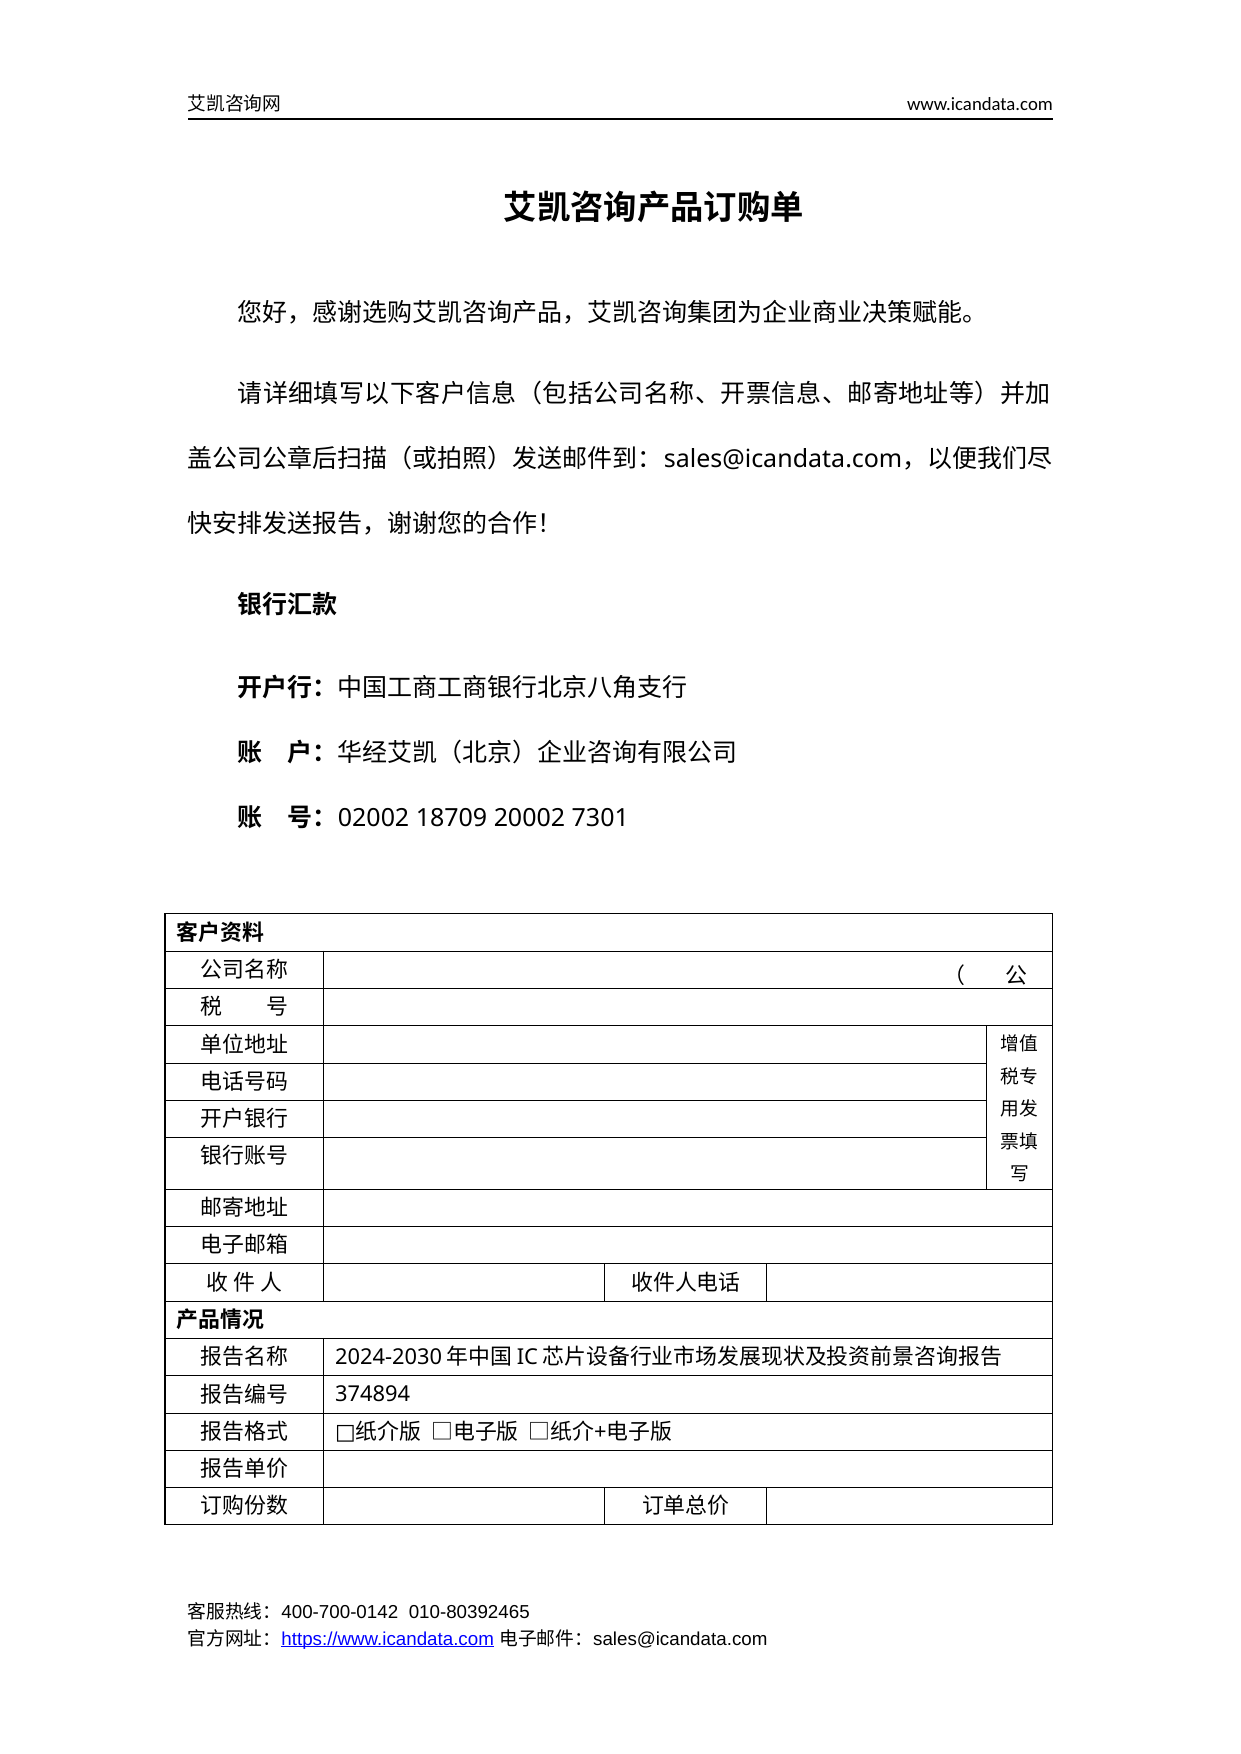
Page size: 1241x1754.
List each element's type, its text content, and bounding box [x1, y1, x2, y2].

table_cell 收 件 人 [166, 1264, 323, 1301]
text 银行汇款 [187, 570, 1053, 635]
table_cell [324, 1264, 604, 1301]
table_header 客户资料 [166, 914, 1052, 951]
table_cell 增值税专用发票填写 [987, 1026, 1052, 1189]
table_cell [324, 1451, 1052, 1487]
table_cell [324, 1138, 986, 1189]
table_cell [324, 1064, 986, 1100]
table_cell 订购份数 [166, 1488, 323, 1524]
table_cell 报告单价 [166, 1451, 323, 1487]
table_cell 报告名称 [166, 1339, 323, 1375]
table_cell [324, 1101, 986, 1137]
table_cell 邮寄地址 [166, 1190, 323, 1226]
table_cell 产品情况 [166, 1302, 1052, 1338]
table_cell 电话号码 [166, 1064, 323, 1100]
text 艾凯咨询产品订购单 [187, 172, 1053, 237]
table_cell [767, 1488, 1052, 1524]
table_cell [324, 952, 1052, 988]
table_cell 单位地址 [166, 1026, 323, 1062]
table_cell 2024-2030年中国IC芯片设备行业市场发展现状及投资前景咨询报告 [324, 1339, 1052, 1375]
table_cell [324, 1190, 1052, 1226]
table_cell 开户银行 [166, 1101, 323, 1137]
table_cell 税 号 [166, 989, 323, 1025]
text 开户行：中国工商工商银行北京八角支行 [187, 653, 1053, 718]
table_cell 银行账号 [166, 1138, 323, 1189]
text 请详细填写以下客户信息（包括公司名称、开票信息、邮寄地址等）并加盖公司公章后扫描（或拍照）发送邮件到：sales@icandata.com，以便我们尽快安排发送报告，谢谢您的合作！ [187, 359, 1053, 554]
table_cell 报告编号 [166, 1376, 323, 1412]
table_cell 电子邮箱 [166, 1227, 323, 1263]
text 账 户：华经艾凯（北京）企业咨询有限公司 [187, 718, 1053, 783]
text 账 号：02002 18709 20002 7301 [187, 783, 1053, 848]
table_cell [324, 1227, 1052, 1263]
table_cell [767, 1264, 1052, 1301]
table_cell [324, 989, 1052, 1025]
table_cell 收件人电话 [605, 1264, 766, 1301]
table_cell [324, 1026, 986, 1062]
table_cell □纸介版 □电子版 □纸介+电子版 [324, 1414, 1052, 1450]
table_cell [324, 1488, 604, 1524]
table_cell 报告格式 [166, 1414, 323, 1450]
text 您好，感谢选购艾凯咨询产品，艾凯咨询集团为企业商业决策赋能。 [187, 278, 1053, 343]
table_cell 374894 [324, 1376, 1052, 1412]
table_cell 订单总价 [605, 1488, 766, 1524]
table_cell 公司名称 [166, 952, 323, 988]
